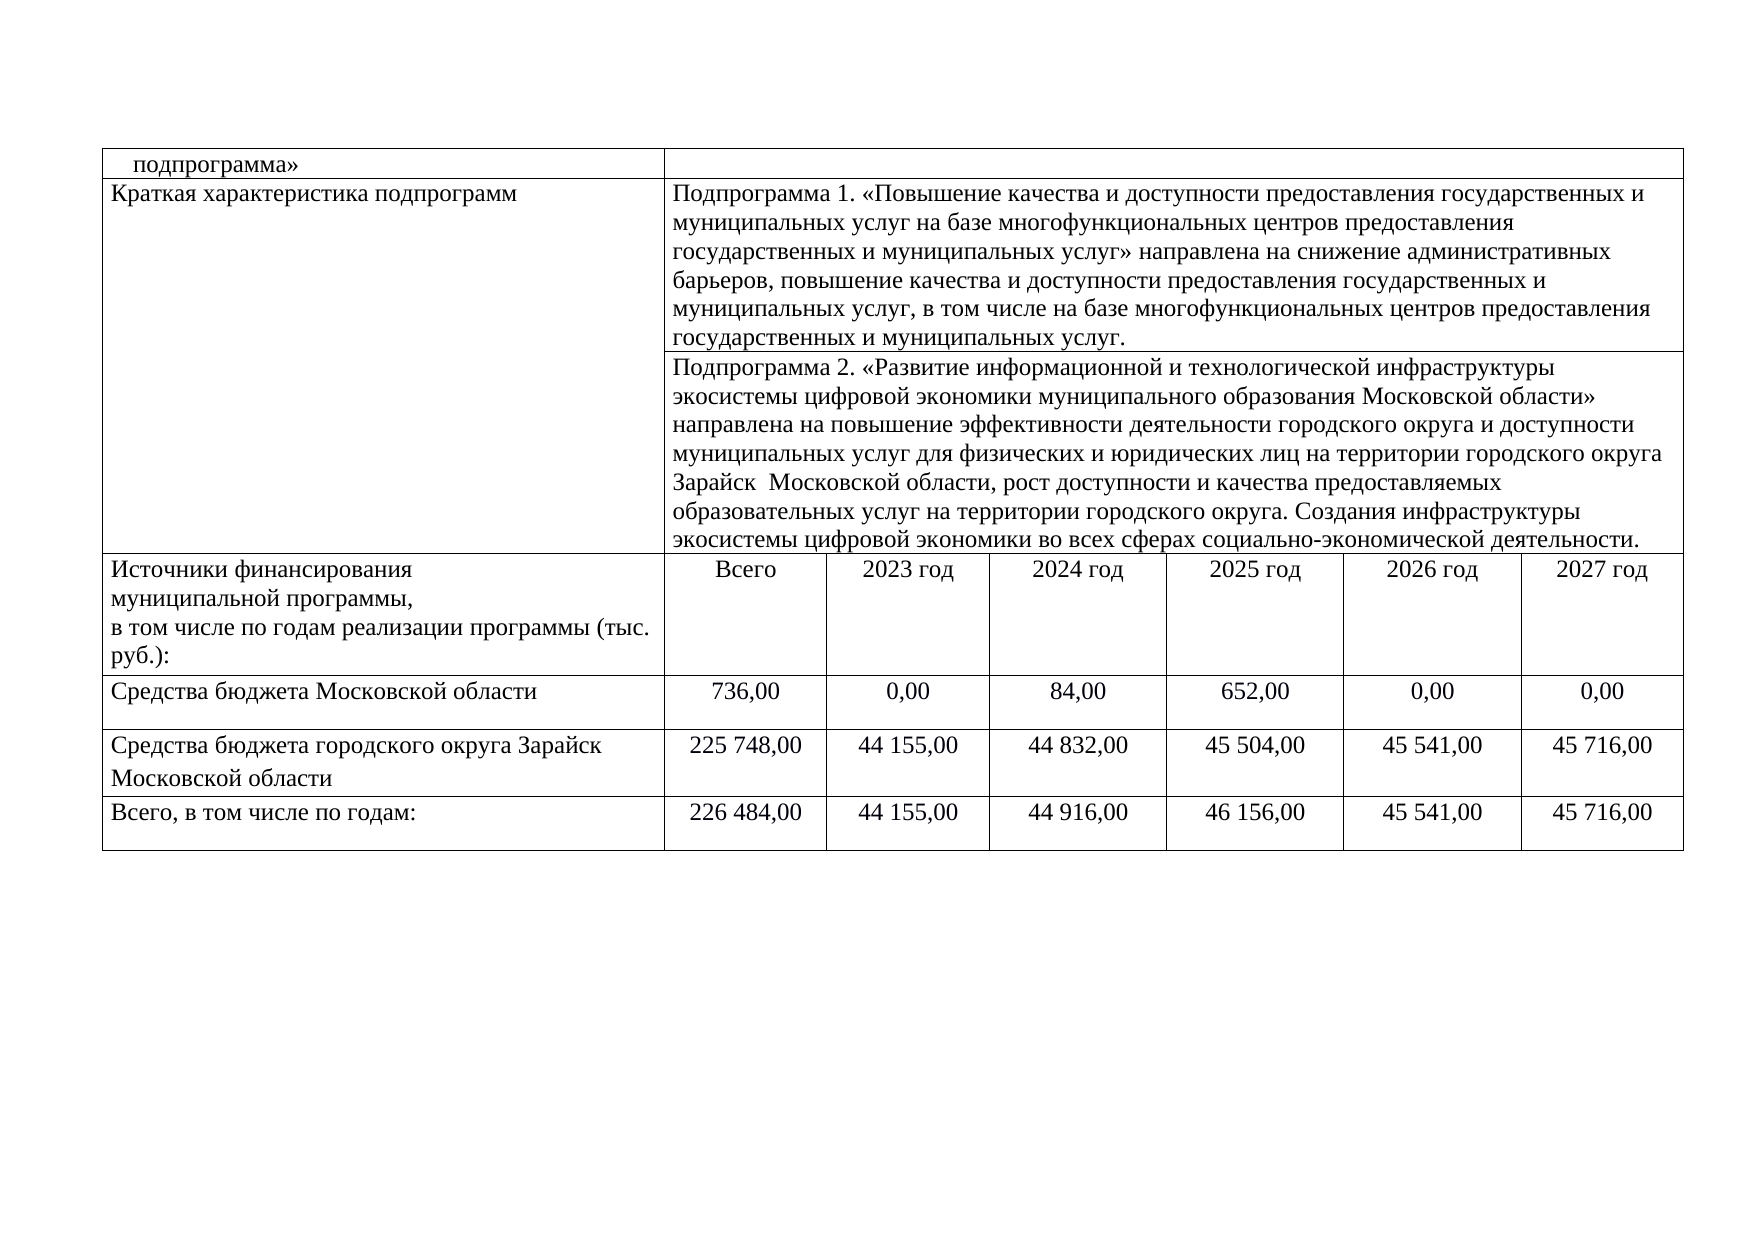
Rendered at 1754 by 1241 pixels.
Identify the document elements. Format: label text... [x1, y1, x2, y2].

table_cell 652,00 [1167, 676, 1343, 729]
table_cell 45 716,00 [1522, 730, 1683, 796]
table_cell 45 504,00 [1167, 730, 1343, 796]
table_cell 225 748,00 [665, 730, 826, 796]
table_cell 46 156,00 [1167, 797, 1343, 850]
table_cell Подпрограмма 1. «Повышение качества и доступности предоставления государственных и муниципальных услуг на базе многофункциональных центров предоставления государственных и муниципальных услуг» направлена на снижение административных барьеров, повышение качества и доступности предоставления государственных и муниципальных услуг, в том числе на базе многофункциональных центров предоставления государственных и муниципальных услуг. [665, 179, 1683, 351]
table_cell 44 155,00 [827, 797, 989, 850]
table_cell 45 541,00 [1344, 797, 1521, 850]
table_cell Средства бюджета городского округа Зарайск Московской области [103, 730, 664, 796]
table_cell 2026 год [1344, 554, 1521, 675]
table_cell Всего [665, 554, 826, 675]
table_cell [665, 149, 1683, 177]
table_cell 45 541,00 [1344, 730, 1521, 796]
table_cell Краткая характеристика подпрограмм [103, 179, 664, 553]
table_cell 2025 год [1167, 554, 1343, 675]
table_cell 0,00 [1344, 676, 1521, 729]
table_cell 84,00 [990, 676, 1166, 729]
table_cell Средства бюджета Московской области [103, 676, 664, 729]
table_cell 0,00 [827, 676, 989, 729]
table_cell 44 155,00 [827, 730, 989, 796]
table_cell 44 832,00 [990, 730, 1166, 796]
table_cell Источники финансирования муниципальной программы, в том числе по годам реализации программы (тыс. руб.): [103, 554, 664, 675]
table_cell Подпрограмма 2. «Развитие информационной и технологической инфраструктуры экосистемы цифровой экономики муниципального образования Московской области» направлена на повышение эффективности деятельности городского округа и доступности муниципальных услуг для физических и юридических лиц на территории городского округа Зарайск Московской области, рост доступности и качества предоставляемых образовательных услуг на территории городского округа. Создания инфраструктуры экосистемы цифровой экономики во всех сферах социально-экономической деятельности. [665, 352, 1683, 553]
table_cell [103, 149, 664, 177]
table_cell 45 716,00 [1522, 797, 1683, 850]
table_cell 44 916,00 [990, 797, 1166, 850]
table_cell 736,00 [665, 676, 826, 729]
table_cell 2024 год [990, 554, 1166, 675]
table_cell 2027 год [1522, 554, 1683, 675]
table_cell Всего, в том числе по годам: [103, 797, 664, 850]
table_cell 226 484,00 [665, 797, 826, 850]
table_cell 2023 год [827, 554, 989, 675]
table_cell 0,00 [1522, 676, 1683, 729]
